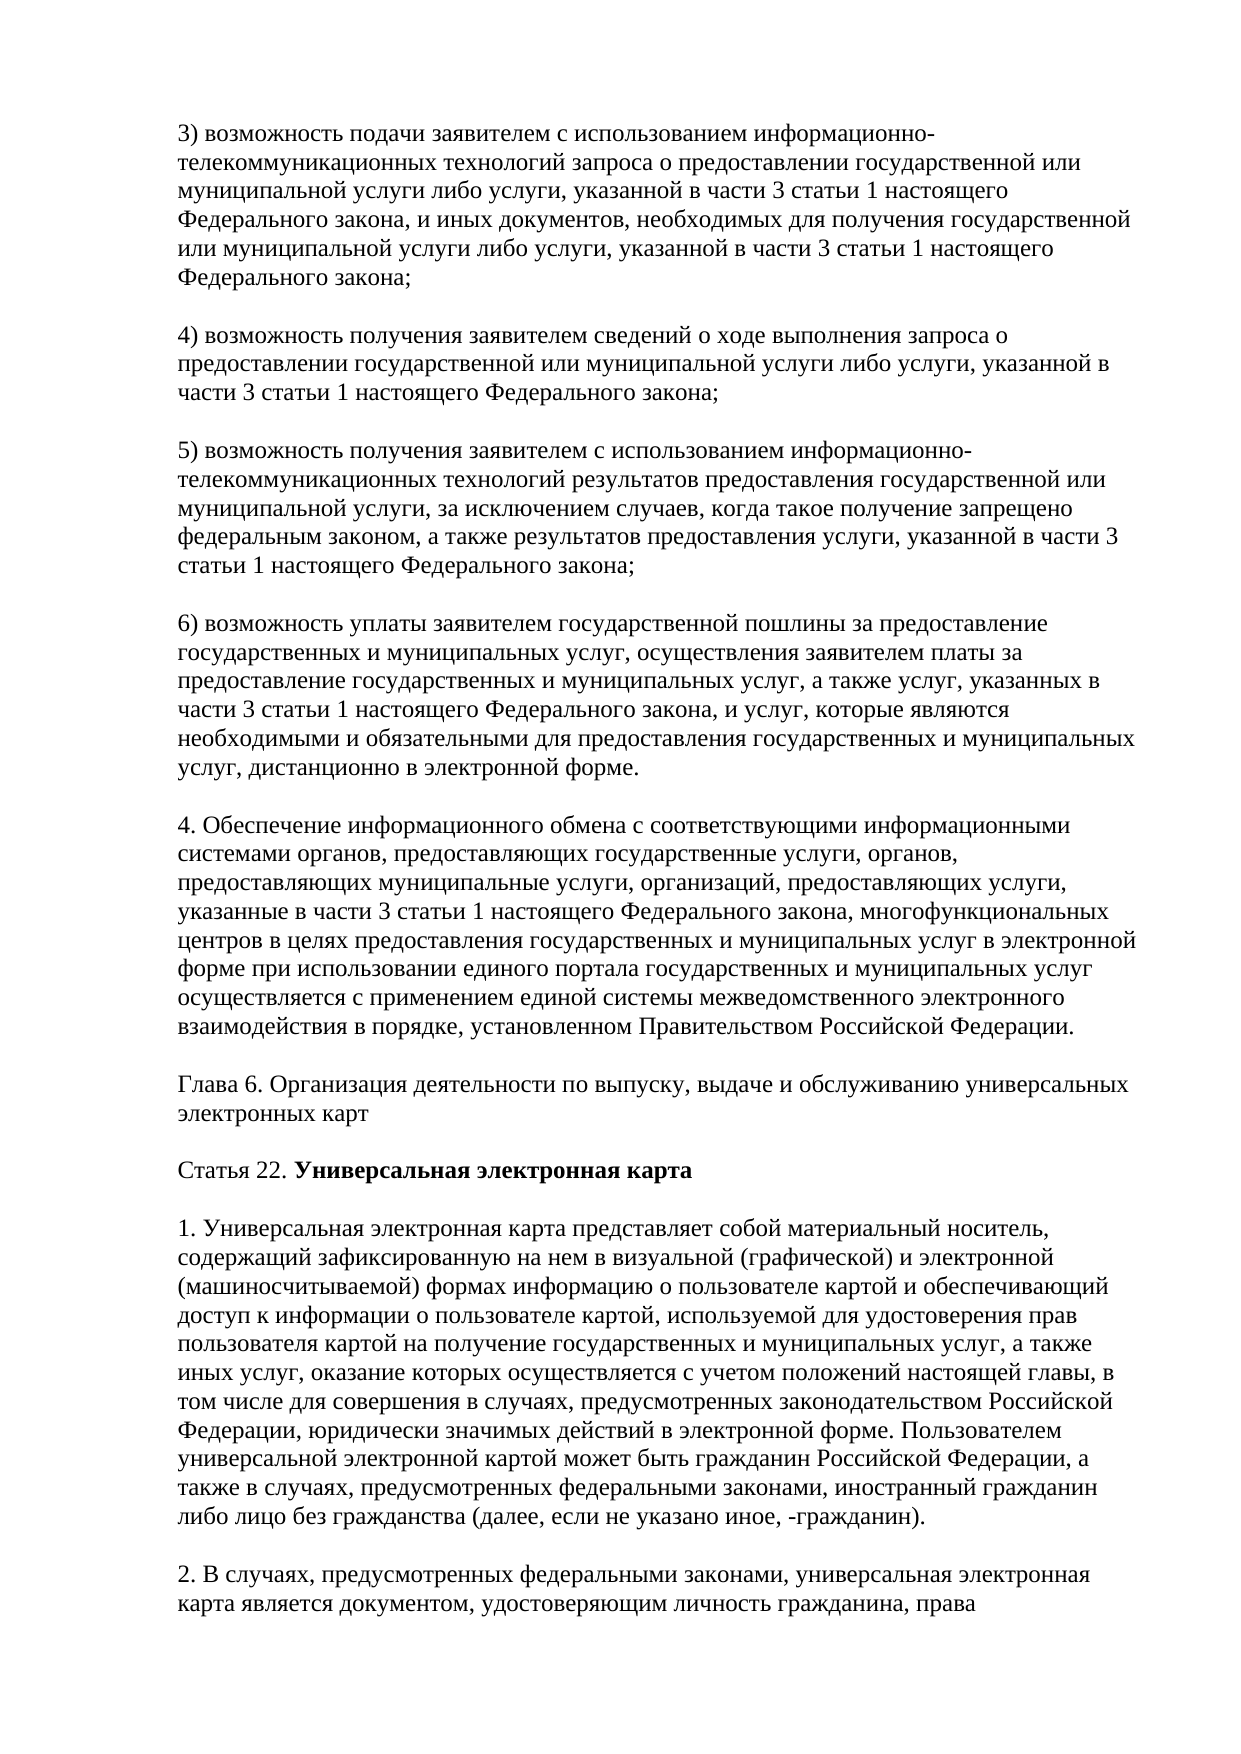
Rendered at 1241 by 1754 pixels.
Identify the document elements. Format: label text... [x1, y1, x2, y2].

text 5) возможность получения заявителем с использованием информационно-телекоммуникационных технологий результатов предоставления государственной или муниципальной услуги, за исключением случаев, когда такое получение запрещено федеральным законом, а также результатов предоставления услуги, указанной в части 3 статьи 1 настоящего Федерального закона; [177, 435, 1152, 579]
text Глава 6. Организация деятельности по выпуску, выдаче и обслуживанию универсальных электронных карт [177, 1069, 1152, 1126]
text 6) возможность уплаты заявителем государственной пошлины за предоставление государственных и муниципальных услуг, осуществления заявителем платы за предоставление государственных и муниципальных услуг, а также услуг, указанных в части 3 статьи 1 настоящего Федерального закона, и услуг, которые являются необходимыми и обязательными для предоставления государственных и муниципальных услуг, дистанционно в электронной форме. [177, 608, 1152, 781]
text 1. Универсальная электронная карта представляет собой материальный носитель, содержащий зафиксированную на нем в визуальной (графической) и электронной (машиносчитываемой) формах информацию о пользователе картой и обеспечивающий доступ к информации о пользователе картой, используемой для удостоверения прав пользователя картой на получение государственных и муниципальных услуг, а также иных услуг, оказание которых осуществляется с учетом положений настоящей главы, в том числе для совершения в случаях, предусмотренных законодательством Российской Федерации, юридически значимых действий в электронной форме. Пользователем универсальной электронной картой может быть гражданин Российской Федерации, а также в случаях, предусмотренных федеральными законами, иностранный гражданин либо лицо без гражданства (далее, если не указано иное, -гражданин). [177, 1213, 1152, 1530]
text 3) возможность подачи заявителем с использованием информационно-телекоммуникационных технологий запроса о предоставлении государственной или муниципальной услуги либо услуги, указанной в части 3 статьи 1 настоящего Федерального закона, и иных документов, необходимых для получения государственной или муниципальной услуги либо услуги, указанной в части 3 статьи 1 настоящего Федерального закона; [177, 118, 1152, 291]
text 4. Обеспечение информационного обмена с соответствующими информационными системами органов, предоставляющих государственные услуги, органов, предоставляющих муниципальные услуги, организаций, предоставляющих услуги, указанные в части 3 статьи 1 настоящего Федерального закона, многофункциональных центров в целях предоставления государственных и муниципальных услуг в электронной форме при использовании единого портала государственных и муниципальных услуг осуществляется с применением единой системы межведомственного электронного взаимодействия в порядке, установленном Правительством Российской Федерации. [177, 810, 1152, 1040]
text Статья 22. Универсальная электронная карта [177, 1156, 1152, 1184]
text 4) возможность получения заявителем сведений о ходе выполнения запроса о предоставлении государственной или муниципальной услуги либо услуги, указанной в части 3 статьи 1 настоящего Федерального закона; [177, 320, 1152, 406]
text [177, 1559, 1152, 1616]
